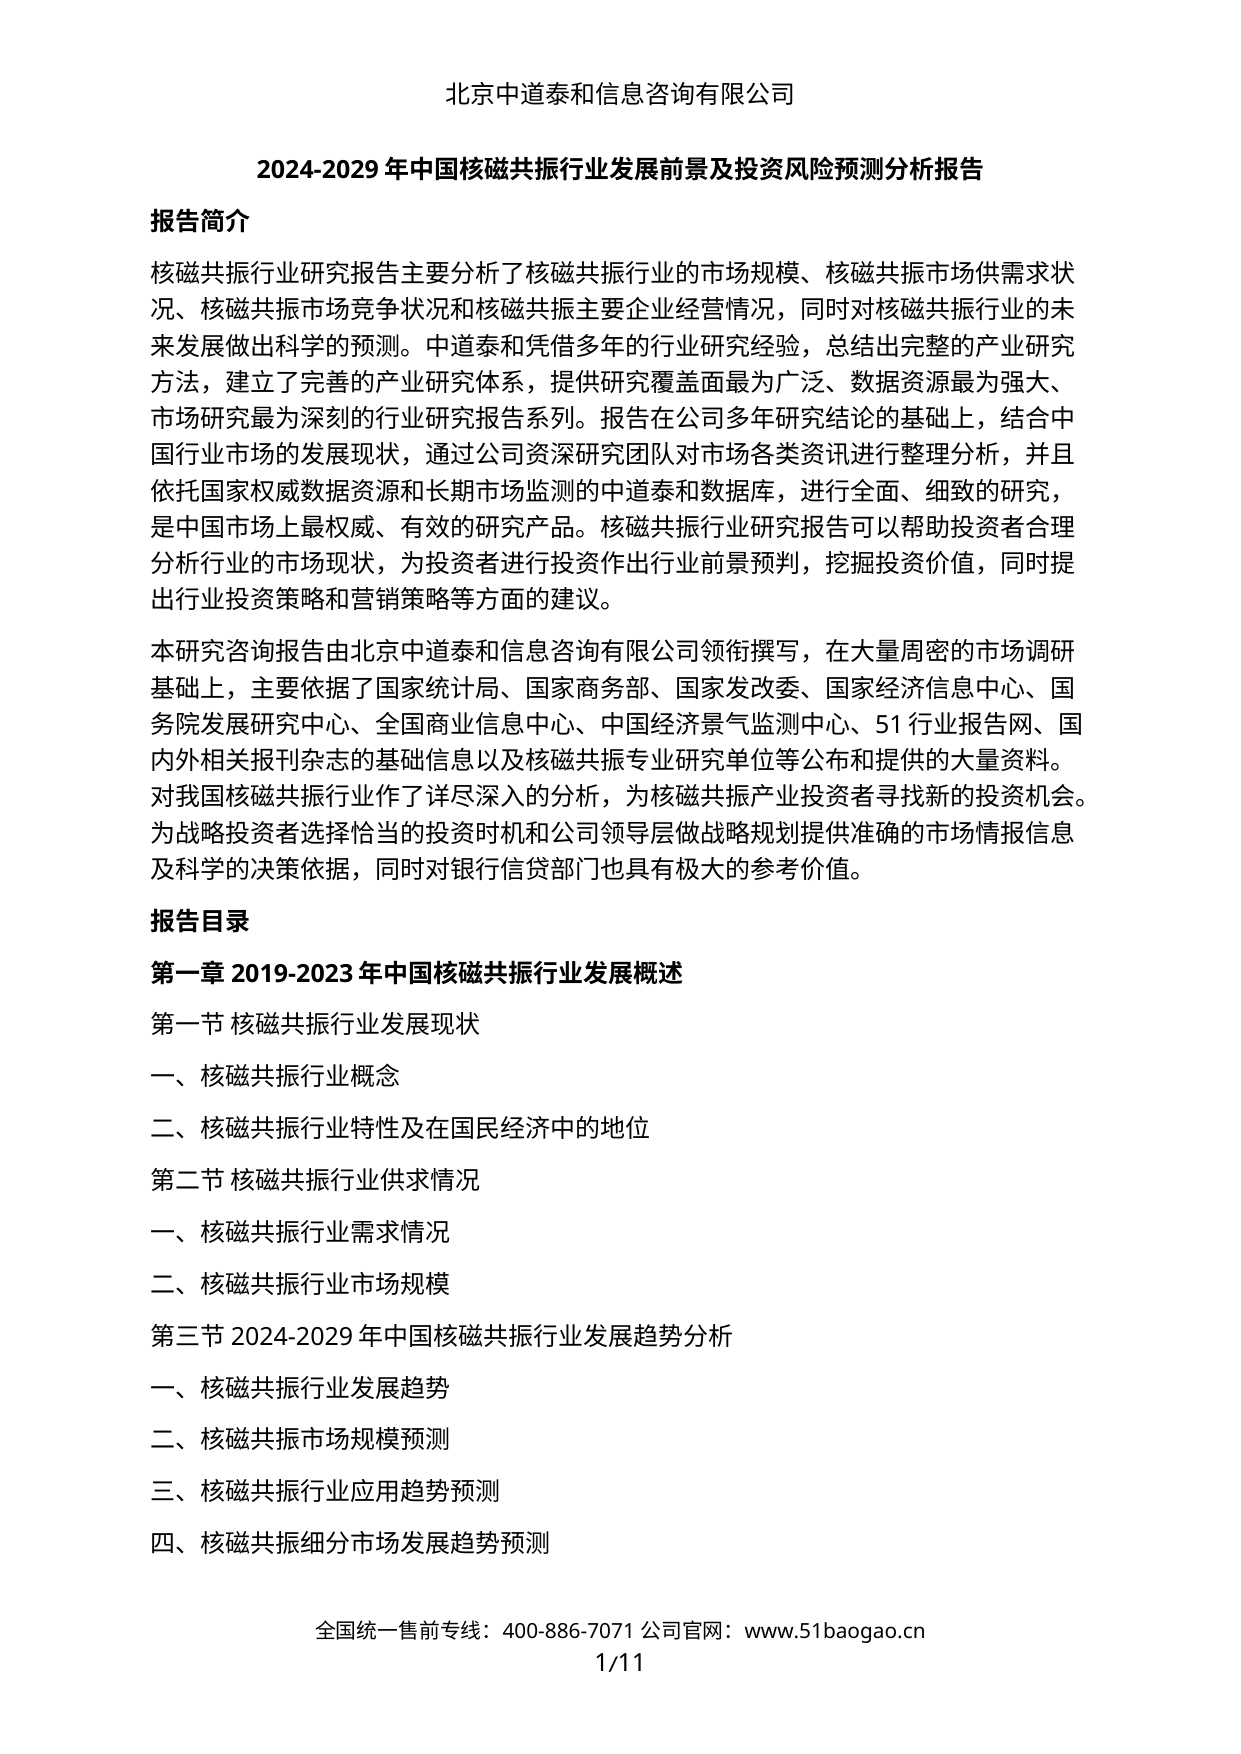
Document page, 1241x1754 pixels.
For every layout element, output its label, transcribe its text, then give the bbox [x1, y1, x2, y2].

text 一、核磁共振行业发展趋势 [150, 1368, 1090, 1404]
text 本研究咨询报告由北京中道泰和信息咨询有限公司领衔撰写，在大量周密的市场调研基础上，主要依据了国家统计局、国家商务部、国家发改委、国家经济信息中心、国务院发展研究中心、全国商业信息中心、中国经济景气监测中心、51行业报告网、国内外相关报刊杂志的基础信息以及核磁共振专业研究单位等公布和提供的大量资料。对我国核磁共振行业作了详尽深入的分析，为核磁共振产业投资者寻找新的投资机会。为战略投资者选择恰当的投资时机和公司领导层做战略规划提供准确的市场情报信息及科学的决策依据，同时对银行信贷部门也具有极大的参考价值。 [150, 632, 1090, 886]
text 第二节 核磁共振行业供求情况 [150, 1161, 1090, 1197]
text 报告目录 [150, 901, 1090, 937]
text 报告简介 [150, 202, 1090, 238]
text 三、核磁共振行业应用趋势预测 [150, 1472, 1090, 1508]
text 第一章 2019-2023年中国核磁共振行业发展概述 [150, 953, 1090, 989]
text 二、核磁共振行业市场规模 [150, 1264, 1090, 1301]
text 2024-2029年中国核磁共振行业发展前景及投资风险预测分析报告 [150, 150, 1090, 186]
text 第三节 2024-2029年中国核磁共振行业发展趋势分析 [150, 1316, 1090, 1352]
text 二、核磁共振市场规模预测 [150, 1420, 1090, 1456]
text 第一节 核磁共振行业发展现状 [150, 1005, 1090, 1041]
text 二、核磁共振行业特性及在国民经济中的地位 [150, 1109, 1090, 1145]
text 一、核磁共振行业概念 [150, 1057, 1090, 1093]
text 四、核磁共振细分市场发展趋势预测 [150, 1524, 1090, 1560]
text 核磁共振行业研究报告主要分析了核磁共振行业的市场规模、核磁共振市场供需求状况、核磁共振市场竞争状况和核磁共振主要企业经营情况，同时对核磁共振行业的未来发展做出科学的预测。中道泰和凭借多年的行业研究经验，总结出完整的产业研究方法，建立了完善的产业研究体系，提供研究覆盖面最为广泛、数据资源最为强大、市场研究最为深刻的行业研究报告系列。报告在公司多年研究结论的基础上，结合中国行业市场的发展现状，通过公司资深研究团队对市场各类资讯进行整理分析，并且依托国家权威数据资源和长期市场监测的中道泰和数据库，进行全面、细致的研究，是中国市场上最权威、有效的研究产品。核磁共振行业研究报告可以帮助投资者合理分析行业的市场现状，为投资者进行投资作出行业前景预判，挖掘投资价值，同时提出行业投资策略和营销策略等方面的建议。 [150, 254, 1090, 616]
text 一、核磁共振行业需求情况 [150, 1212, 1090, 1249]
